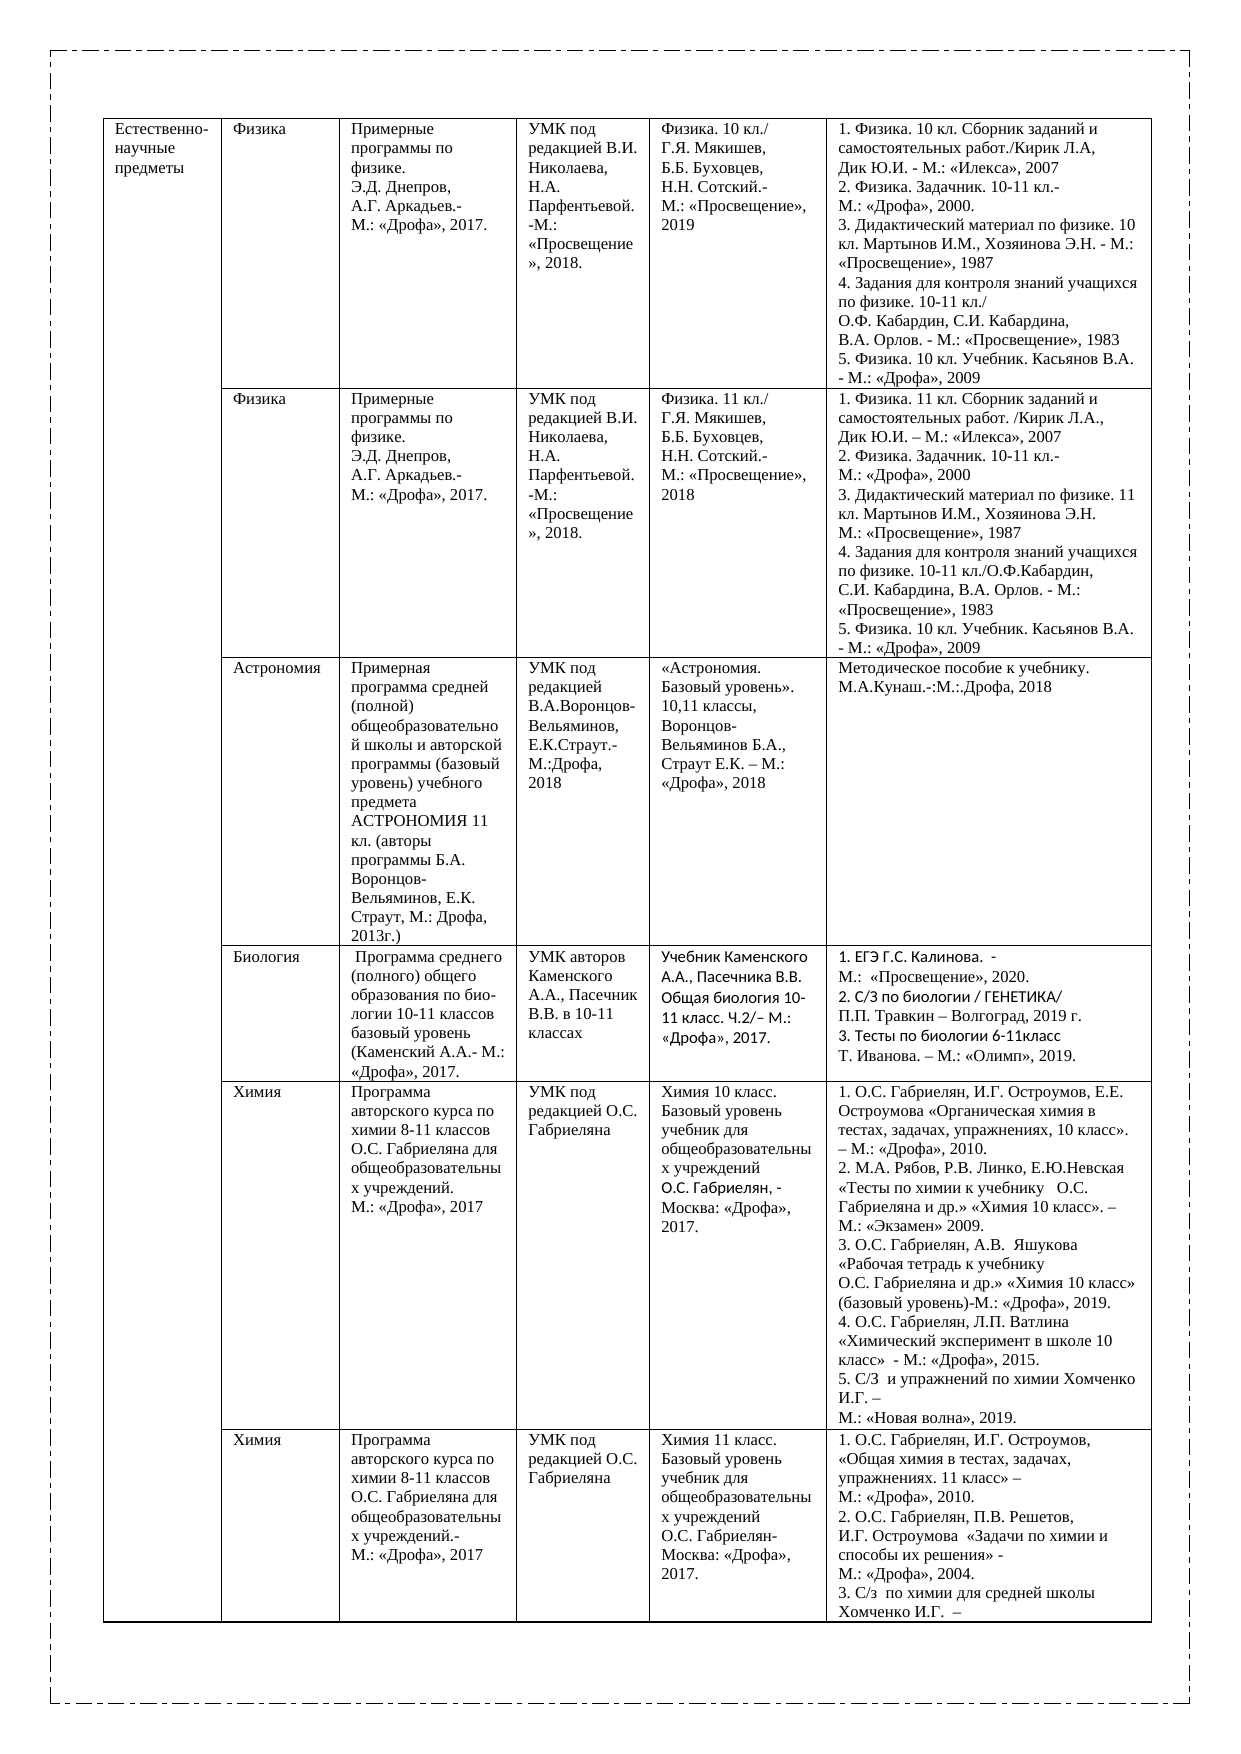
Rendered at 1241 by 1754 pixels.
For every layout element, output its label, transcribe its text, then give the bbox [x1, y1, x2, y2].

table_cell Учебник Каменского А.А., Пасечника В.В. Общая биология 10-11 класс. Ч.2/– М.: «Дрофа», 2017. [650, 946, 826, 1081]
table_cell 1. Физика. 11 кл. Сборник заданий и самостоятельных работ. /Кирик Л.А., Дик Ю.И. – М.: «Илекса», 2007 2. Физика. Задачник. 10-11 кл.- М.: «Дрофа», 2000 3. Дидактический материал по физике. 11 кл. Мартынов И.М., Хозяинова Э.Н. М.: «Просвещение», 1987 4. Задания для контроля знаний учащихся по физике. 10-11 кл./О.Ф.Кабардин, С.И. Кабардина, В.А. Орлов. - М.: «Просвещение», 1983 5. Физика. 10 кл. Учебник. Касьянов В.А. - М.: «Дрофа», 2009 [827, 389, 1151, 657]
table_cell Физика [222, 389, 339, 657]
table_cell Химия [222, 1430, 339, 1621]
table_cell Естественно-научные предметы [104, 119, 221, 1621]
table_cell УМК авторов Каменского А.А., Пасечник В.В. в 10-11 классах [517, 946, 649, 1081]
table_cell Методическое пособие к учебнику. М.А.Кунаш.-:М.:.Дрофа, 2018 [827, 658, 1151, 945]
table_cell УМК под редакцией О.С. Габриеляна [517, 1082, 649, 1429]
table_cell УМК под редакцией В.И. Николаева, Н.А. Парфентьевой.-М.: «Просвещение», 2018. [517, 389, 649, 657]
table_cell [517, 1430, 649, 1621]
table_cell 1. О.С. Габриелян, И.Г. Остроумов, Е.Е. Остроумова «Органическая химия в тестах, задачах, упражнениях, 10 класс». – М.: «Дрофа», 2010. 2. М.А. Рябов, Р.В. Линко, Е.Ю.Невская «Тесты по химии к учебнику О.С. Габриеляна и др.» «Химия 10 класс». – М.: «Экзамен» 2009. 3. О.С. Габриелян, А.В. Яшукова «Рабочая тетрадь к учебнику О.С. Габриеляна и др.» «Химия 10 класс» (базовый уровень)-М.: «Дрофа», 2019. 4. О.С. Габриелян, Л.П. Ватлина «Химический эксперимент в школе 10 класс» - М.: «Дрофа», 2015. 5. С/З и упражнений по химии Хомченко И.Г. – М.: «Новая волна», 2019. [827, 1082, 1151, 1429]
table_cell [827, 1430, 1151, 1621]
table_cell 1. ЕГЭ Г.С. Калинова. - М.: «Просвещение», 2020. 2. С/З по биологии / ГЕНЕТИКА/ П.П. Травкин – Волгоград, 2019 г. 3. Тесты по биологии 6-11класс Т. Иванова. – М.: «Олимп», 2019. [827, 946, 1151, 1081]
table_cell Программа среднего (полного) общего образования по био-логии 10-11 классов базовый уровень (Каменский А.А.- М.: «Дрофа», 2017. [340, 946, 516, 1081]
table_cell Программа авторского курса по химии 8-11 классов О.С. Габриеляна для общеобразовательных учреждений. М.: «Дрофа», 2017 [340, 1082, 516, 1429]
table_cell Физика. 10 кл./ Г.Я. Мякишев, Б.Б. Буховцев, Н.Н. Сотский.- М.: «Просвещение», 2019 [650, 119, 826, 387]
table_cell Примерная программа средней (полной) общеобразовательной школы и авторской программы (базовый уровень) учебного предмета АСТРОНОМИЯ 11 кл. (авторы программы Б.А. Воронцов-Вельяминов, Е.К. Страут, М.: Дрофа, 2013г.) [340, 658, 516, 945]
table_cell 1. Физика. 10 кл. Сборник заданий и самостоятельных работ./Кирик Л.А, Дик Ю.И. - М.: «Илекса», 2007 2. Физика. Задачник. 10-11 кл.- М.: «Дрофа», 2000. 3. Дидактический материал по физике. 10 кл. Мартынов И.М., Хозяинова Э.Н. - М.: «Просвещение», 1987 4. Задания для контроля знаний учащихся по физике. 10-11 кл./ О.Ф. Кабардин, С.И. Кабардина, В.А. Орлов. - М.: «Просвещение», 1983 5. Физика. 10 кл. Учебник. Касьянов В.А. - М.: «Дрофа», 2009 [827, 119, 1151, 387]
table_cell Химия [222, 1082, 339, 1429]
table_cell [340, 1430, 516, 1621]
table_cell УМК под редакцией В.А.Воронцов-Вельяминов, Е.К.Страут.-М.:Дрофа, 2018 [517, 658, 649, 945]
table_cell Физика [222, 119, 339, 387]
table_cell Химия 10 класс. Базовый уровень учебник для общеобразовательных учреждений О.С. Габриелян, - Москва: «Дрофа», 2017. [650, 1082, 826, 1429]
table_cell Физика. 11 кл./ Г.Я. Мякишев, Б.Б. Буховцев, Н.Н. Сотский.- М.: «Просвещение», 2018 [650, 389, 826, 657]
table_cell Астрономия [222, 658, 339, 945]
table_cell УМК под редакцией В.И. Николаева, Н.А. Парфентьевой.-М.: «Просвещение», 2018. [517, 119, 649, 387]
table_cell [650, 1430, 826, 1621]
table_cell Примерные программы по физике. Э.Д. Днепров, А.Г. Аркадьев.- М.: «Дрофа», 2017. [340, 119, 516, 387]
table_cell «Астрономия. Базовый уровень». 10,11 классы, Воронцов-Вельяминов Б.А., Страут Е.К. – М.: «Дрофа», 2018 [650, 658, 826, 945]
table_cell Примерные программы по физике. Э.Д. Днепров, А.Г. Аркадьев.- М.: «Дрофа», 2017. [340, 389, 516, 657]
table_cell Биология [222, 946, 339, 1081]
